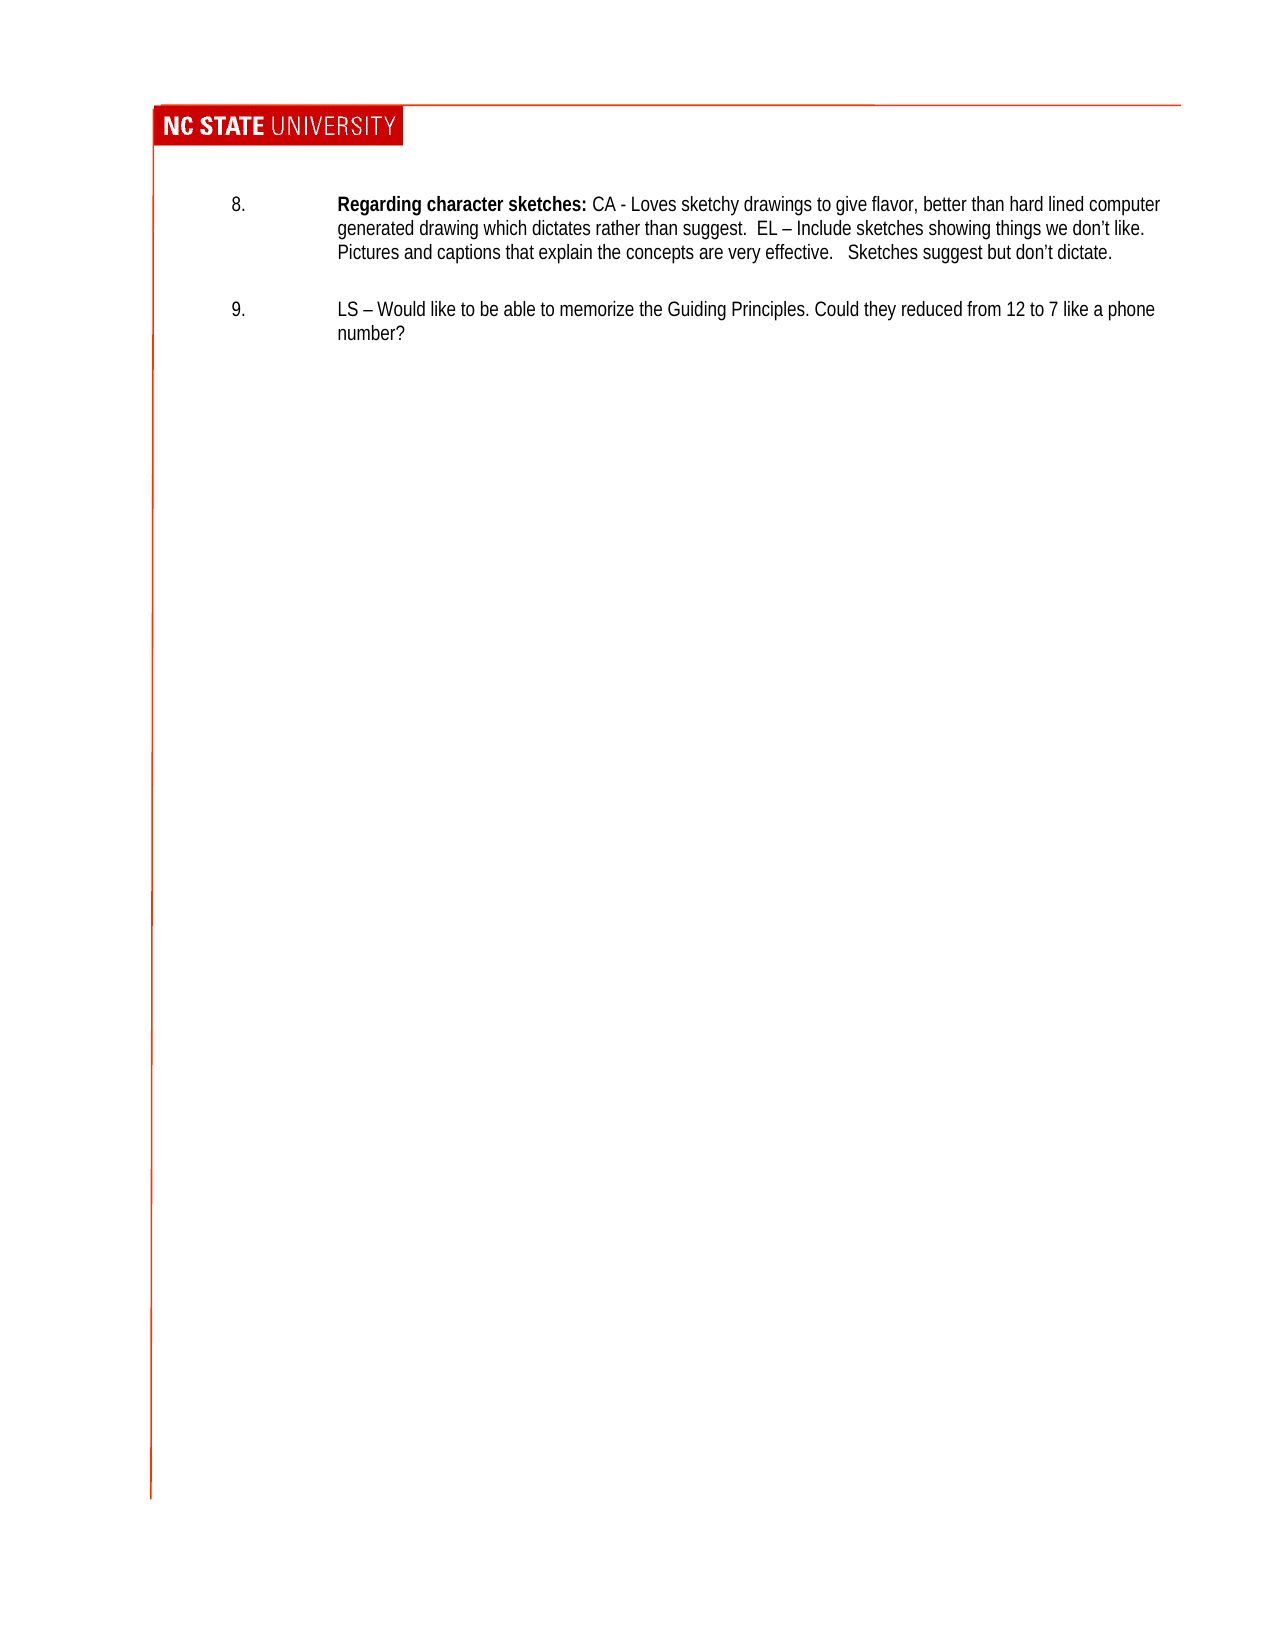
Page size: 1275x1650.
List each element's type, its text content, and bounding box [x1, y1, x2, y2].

picture [152, 104, 403, 146]
table_cell Regarding character sketches: CA - Loves sketchy drawings to give flavor, better than hard lined computer generated drawing which dictates rather than suggest. EL – Include sketches showing things we don’t like. Pictures and captions that explain the concepts are very effective. Sketches suggest but don’t dictate. [328, 188, 1181, 292]
table_cell [180, 292, 328, 373]
table_cell [180, 188, 328, 292]
table_cell LS – Would like to be able to memorize the Guiding Principles. Could they reduced from 12 to 7 like a phone number? [328, 292, 1181, 373]
